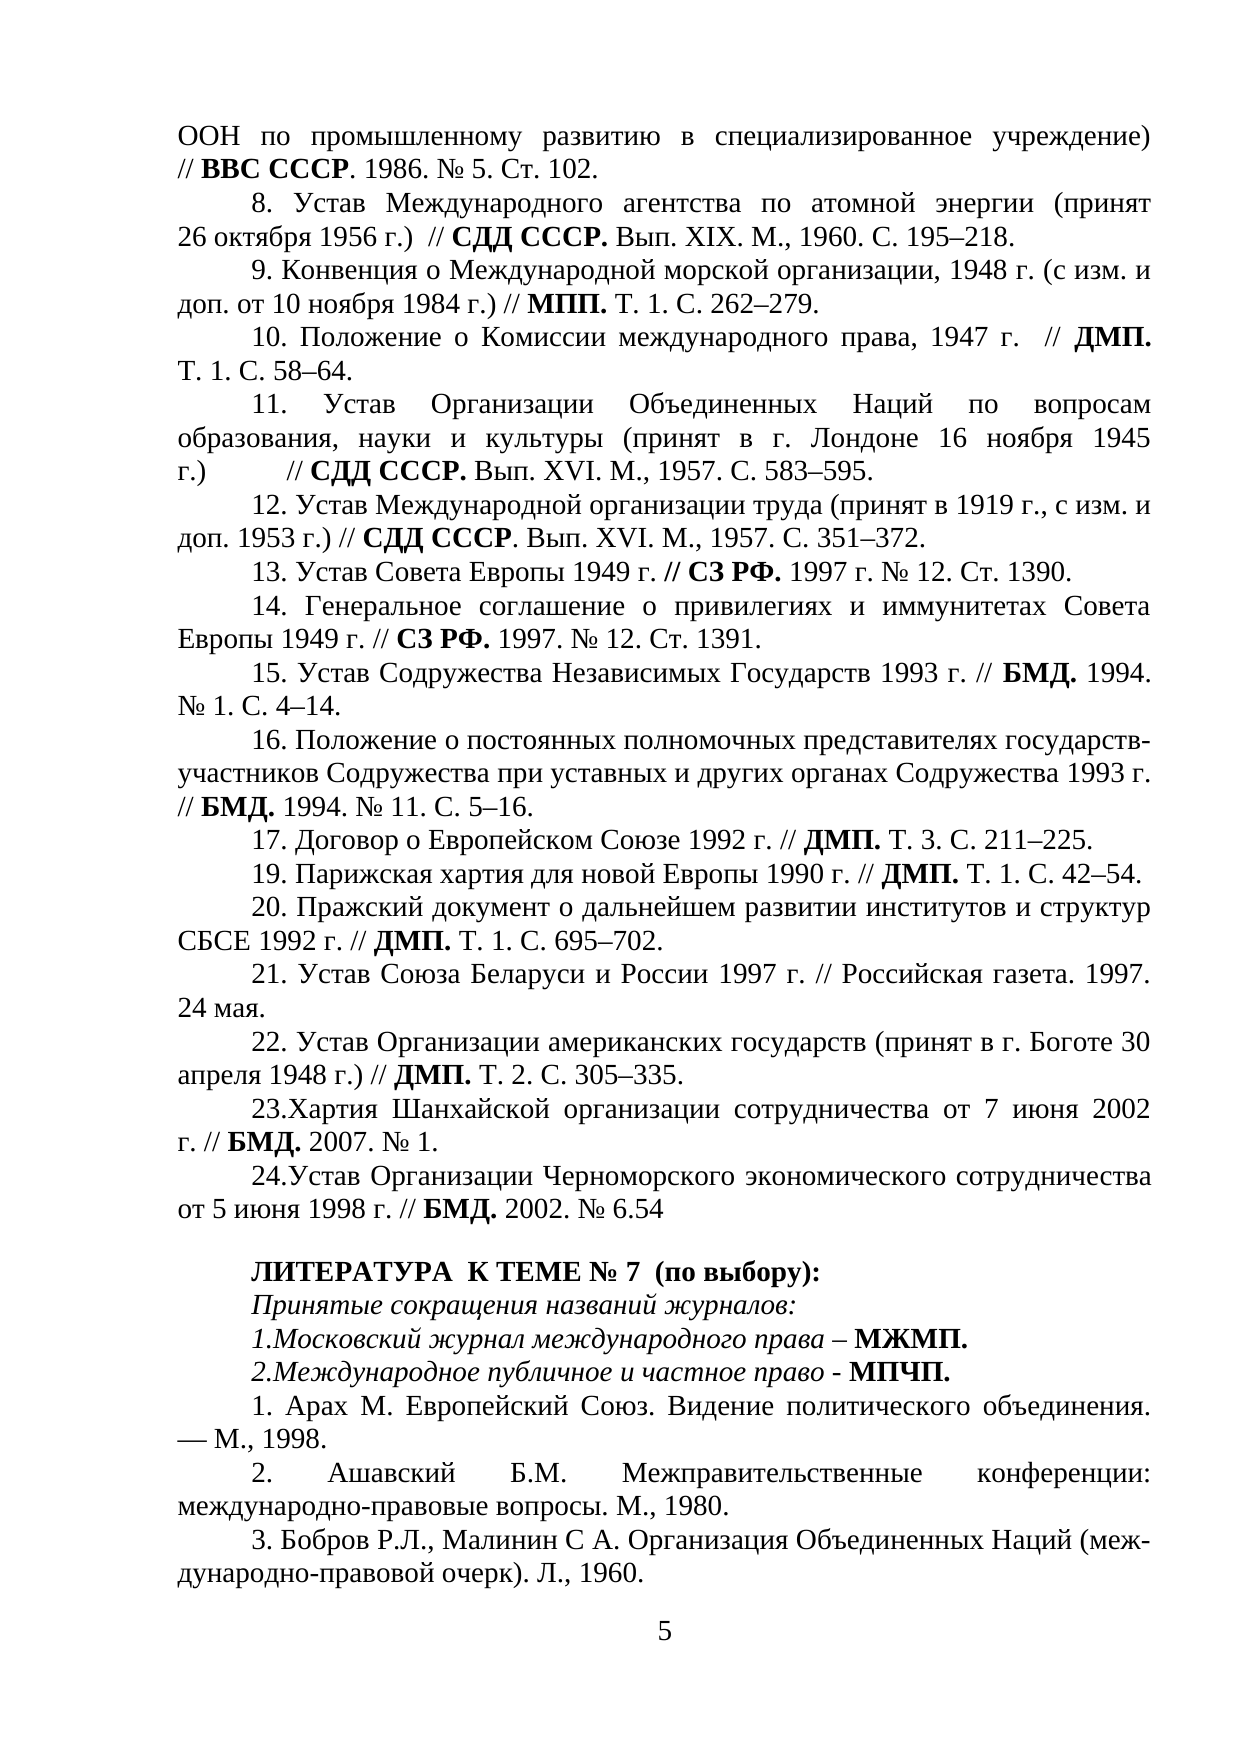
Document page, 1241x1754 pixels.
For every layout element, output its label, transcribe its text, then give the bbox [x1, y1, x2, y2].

text 22. Устав Организации американских государств (принят в г. Боготе 30 апреля 1948 г.) // ДМП. Т. 2. С. 305–335. [177, 1024, 1152, 1091]
text 21. Устав Союза Беларуси и России 1997 г. // Российская газета. 1997. 24 мая. [177, 957, 1152, 1024]
text 3. Бобров Р.Л., Малинин С А. Организация Объединенных Наций (меж-дународно-правовой очерк). Л., 1960. [177, 1522, 1152, 1589]
text 1. Арах М. Европейский Союз. Видение политического объединения. — М., 1998. [177, 1388, 1152, 1455]
text 1.Московский журнал международного права – МЖМП. [177, 1321, 1152, 1354]
text 20. Пражский документ о дальнейшем развитии институтов и структур СБСЕ 1992 г. // ДМП. Т. 1. С. 695–702. [177, 889, 1152, 957]
text 11. Устав Организации Объединенных Наций по вопросам образования, науки и культуры (принят в г. Лондоне 16 ноября 1945 г.) // СДД СССР. Вып. XVI. М., 1957. С. 583–595. [177, 386, 1152, 487]
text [177, 118, 1152, 185]
text 2. Ашавский Б.М. Межправительственные конференции: международно-правовые вопросы. М., 1980. [177, 1455, 1152, 1522]
text 15. Устав Содружества Независимых Государств 1993 г. // БМД. 1994. № 1. С. 4–14. [177, 655, 1152, 722]
text 2.Международное публичное и частное право - МПЧП. [177, 1354, 1152, 1388]
text ЛИТЕРАТУРА К ТЕМЕ № 7 (по выбору): [177, 1254, 1152, 1287]
text 14. Генеральное соглашение о привилегиях и иммунитетах Совета Европы 1949 г. // СЗ РФ. 1997. № 12. Ст. 1391. [177, 588, 1152, 655]
text 8. Устав Международного агентства по атомной энергии (принят 26 октября 1956 г.) // СДД СССР. Вып. XIX. М., 1960. С. 195–218. [177, 185, 1152, 252]
text 13. Устав Совета Европы 1949 г. // СЗ РФ. 1997 г. № 12. Ст. 1390. [177, 554, 1152, 588]
text 24.Устав Организации Черноморского экономического сотрудничества от 5 июня 1998 г. // БМД. 2002. № 6.54 [177, 1158, 1152, 1225]
text 19. Парижская хартия для новой Европы 1990 г. // ДМП. Т. 1. С. 42–54. [177, 856, 1152, 889]
text Принятые сокращения названий журналов: [177, 1287, 1152, 1321]
text 12. Устав Международной организации труда (принят в 1919 г., с изм. и доп. 1953 г.) // СДД СССР. Вып. XVI. М., 1957. С. 351–372. [177, 487, 1152, 554]
text 23.Хартия Шанхайской организации сотрудничества от 7 июня 2002 г. // БМД. 2007. № 1. [177, 1091, 1152, 1158]
text 16. Положение о постоянных полномочных представителях государств-участников Содружества при уставных и других органах Содружества 1993 г. // БМД. 1994. № 11. С. 5–16. [177, 722, 1152, 822]
text 9. Конвенция о Международной морской организации, 1948 г. (с изм. и доп. от 10 ноября 1984 г.) // МПП. Т. 1. С. 262–279. [177, 252, 1152, 319]
text 17. Договор о Европейском Союзе 1992 г. // ДМП. Т. 3. С. 211–225. [177, 822, 1152, 856]
text 10. Положение о Комиссии международного права, 1947 г. // ДМП. Т. 1. С. 58–64. [177, 319, 1152, 386]
